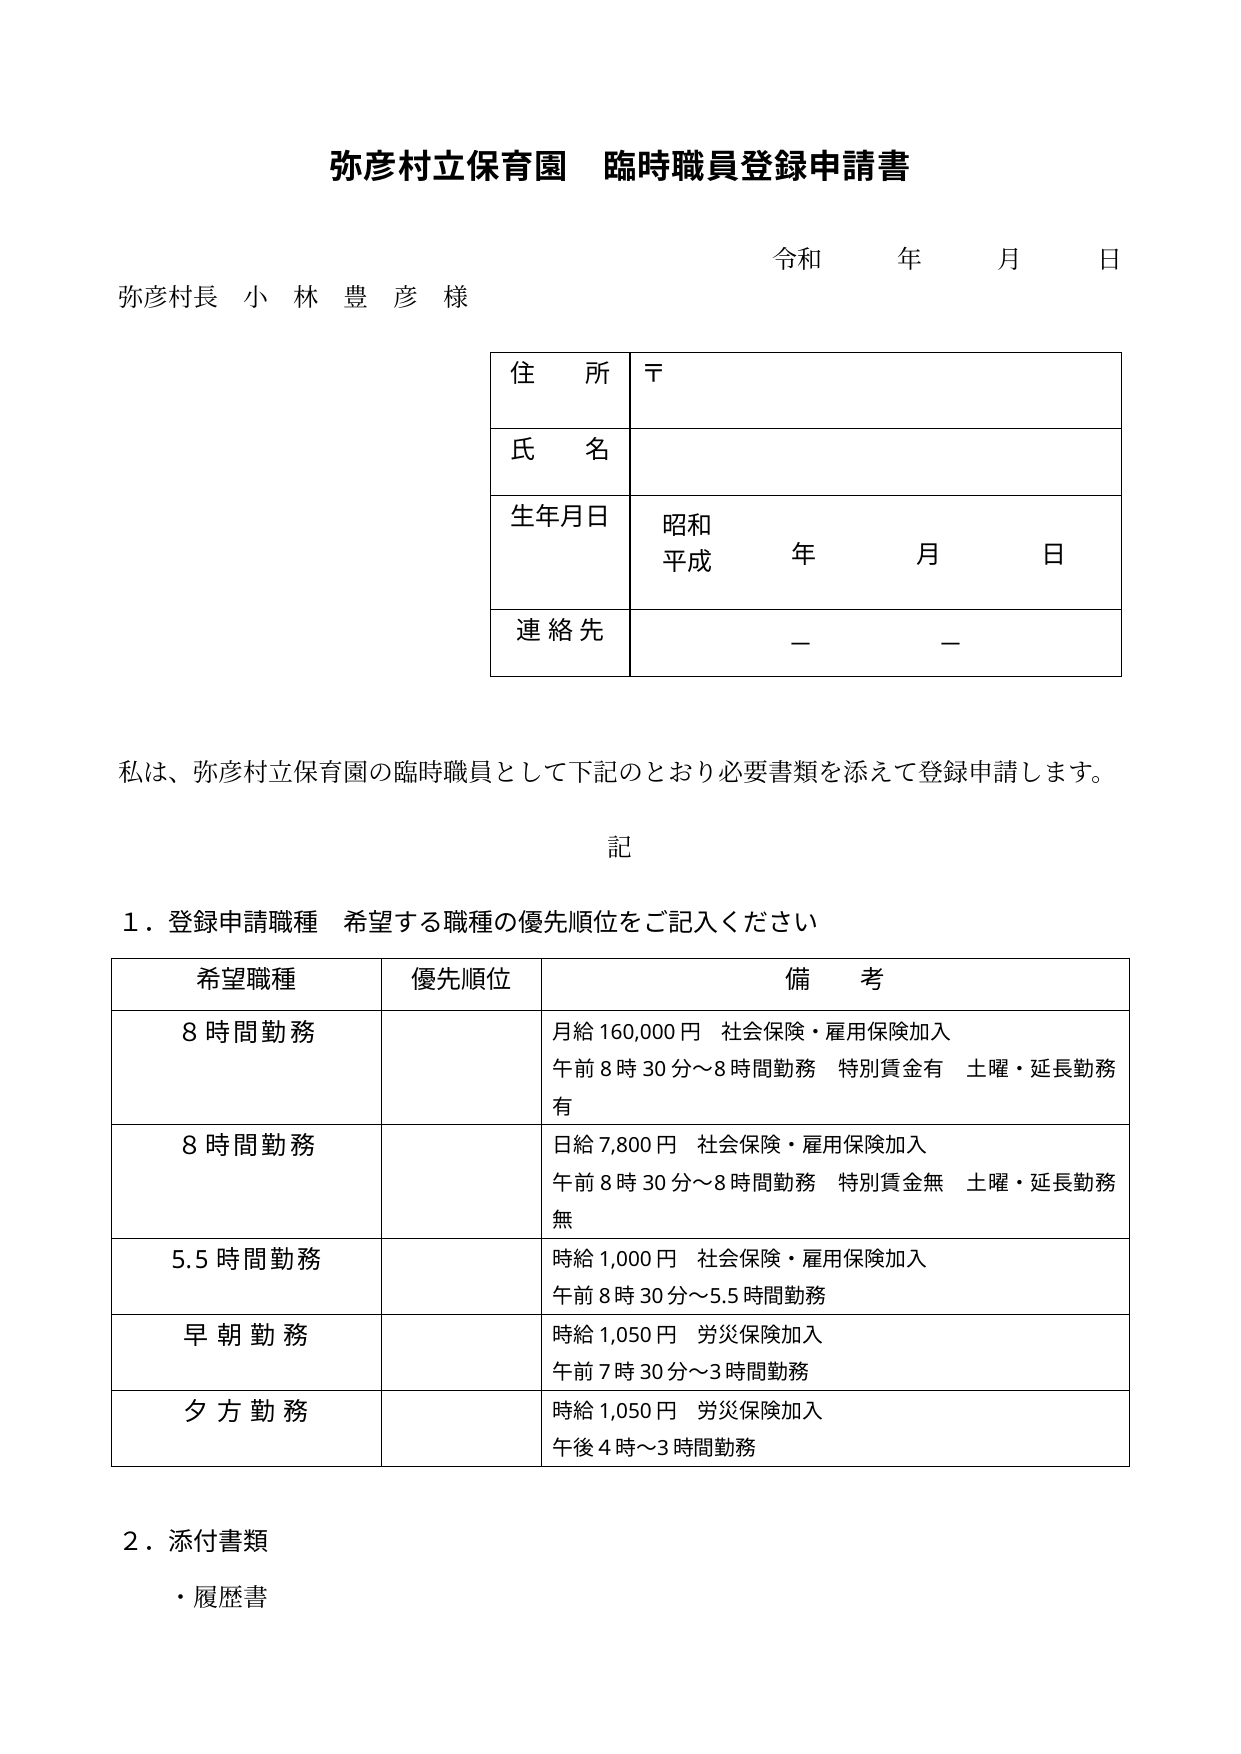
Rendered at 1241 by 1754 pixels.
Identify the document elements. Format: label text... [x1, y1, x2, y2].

table_cell [382, 1125, 541, 1237]
text ２．添付書類 [118, 1521, 1122, 1559]
table_cell [631, 429, 1121, 495]
text ・履歴書 [118, 1577, 1122, 1614]
text １．登録申請職種 希望する職種の優先順位をご記入ください [118, 902, 1122, 939]
table_header 優先順位 [382, 959, 541, 1010]
table_cell 時給1,000円 社会保険・雇用保険加入 午前8時30分～5.5時間勤務 [542, 1239, 1129, 1313]
table_header 〒 [631, 353, 1121, 428]
table_cell 5.5時間勤務 [112, 1239, 381, 1313]
table_header 希望職種 [112, 959, 381, 1010]
table_cell [382, 1011, 541, 1124]
table_cell 月給160,000円 社会保険・雇用保険加入 午前8時30分～8時間勤務 特別賃金有 土曜・延長勤務有 [542, 1011, 1129, 1124]
table_cell [382, 1391, 541, 1466]
table_cell 氏 名 [491, 429, 629, 495]
table_cell 時給1,050円 労災保険加入 午後４時～3時間勤務 [542, 1391, 1129, 1466]
table_cell 夕方勤務 [112, 1391, 381, 1466]
table_cell － － [631, 610, 1121, 676]
table_cell [382, 1239, 541, 1313]
table_cell 連絡先 [491, 610, 629, 676]
text 記 [118, 827, 1122, 864]
table_cell 早朝勤務 [112, 1315, 381, 1389]
text 弥彦村立保育園 臨時職員登録申請書 [118, 127, 1122, 202]
table_cell 生年月日 [491, 496, 629, 609]
table_cell [382, 1315, 541, 1389]
table_cell 時給1,050円 労災保険加入 午前7時30分～3時間勤務 [542, 1315, 1129, 1389]
text 私は、弥彦村立保育園の臨時職員として下記のとおり必要書類を添えて登録申請します。 [118, 752, 1122, 789]
table_cell ８時間勤務 [112, 1011, 381, 1124]
text 弥彦村長 小 林 豊 彦 様 [118, 277, 1122, 314]
table_header 住 所 [491, 353, 629, 428]
table_cell 日給7,800円 社会保険・雇用保険加入 午前8時30分～8時間勤務 特別賃金無 土曜・延長勤務無 [542, 1125, 1129, 1237]
text 令和 年 月 日 [118, 239, 1122, 277]
table_cell ８時間勤務 [112, 1125, 381, 1237]
table_header 備 考 [542, 959, 1129, 1010]
table_cell 年 月 日 [631, 496, 1121, 609]
